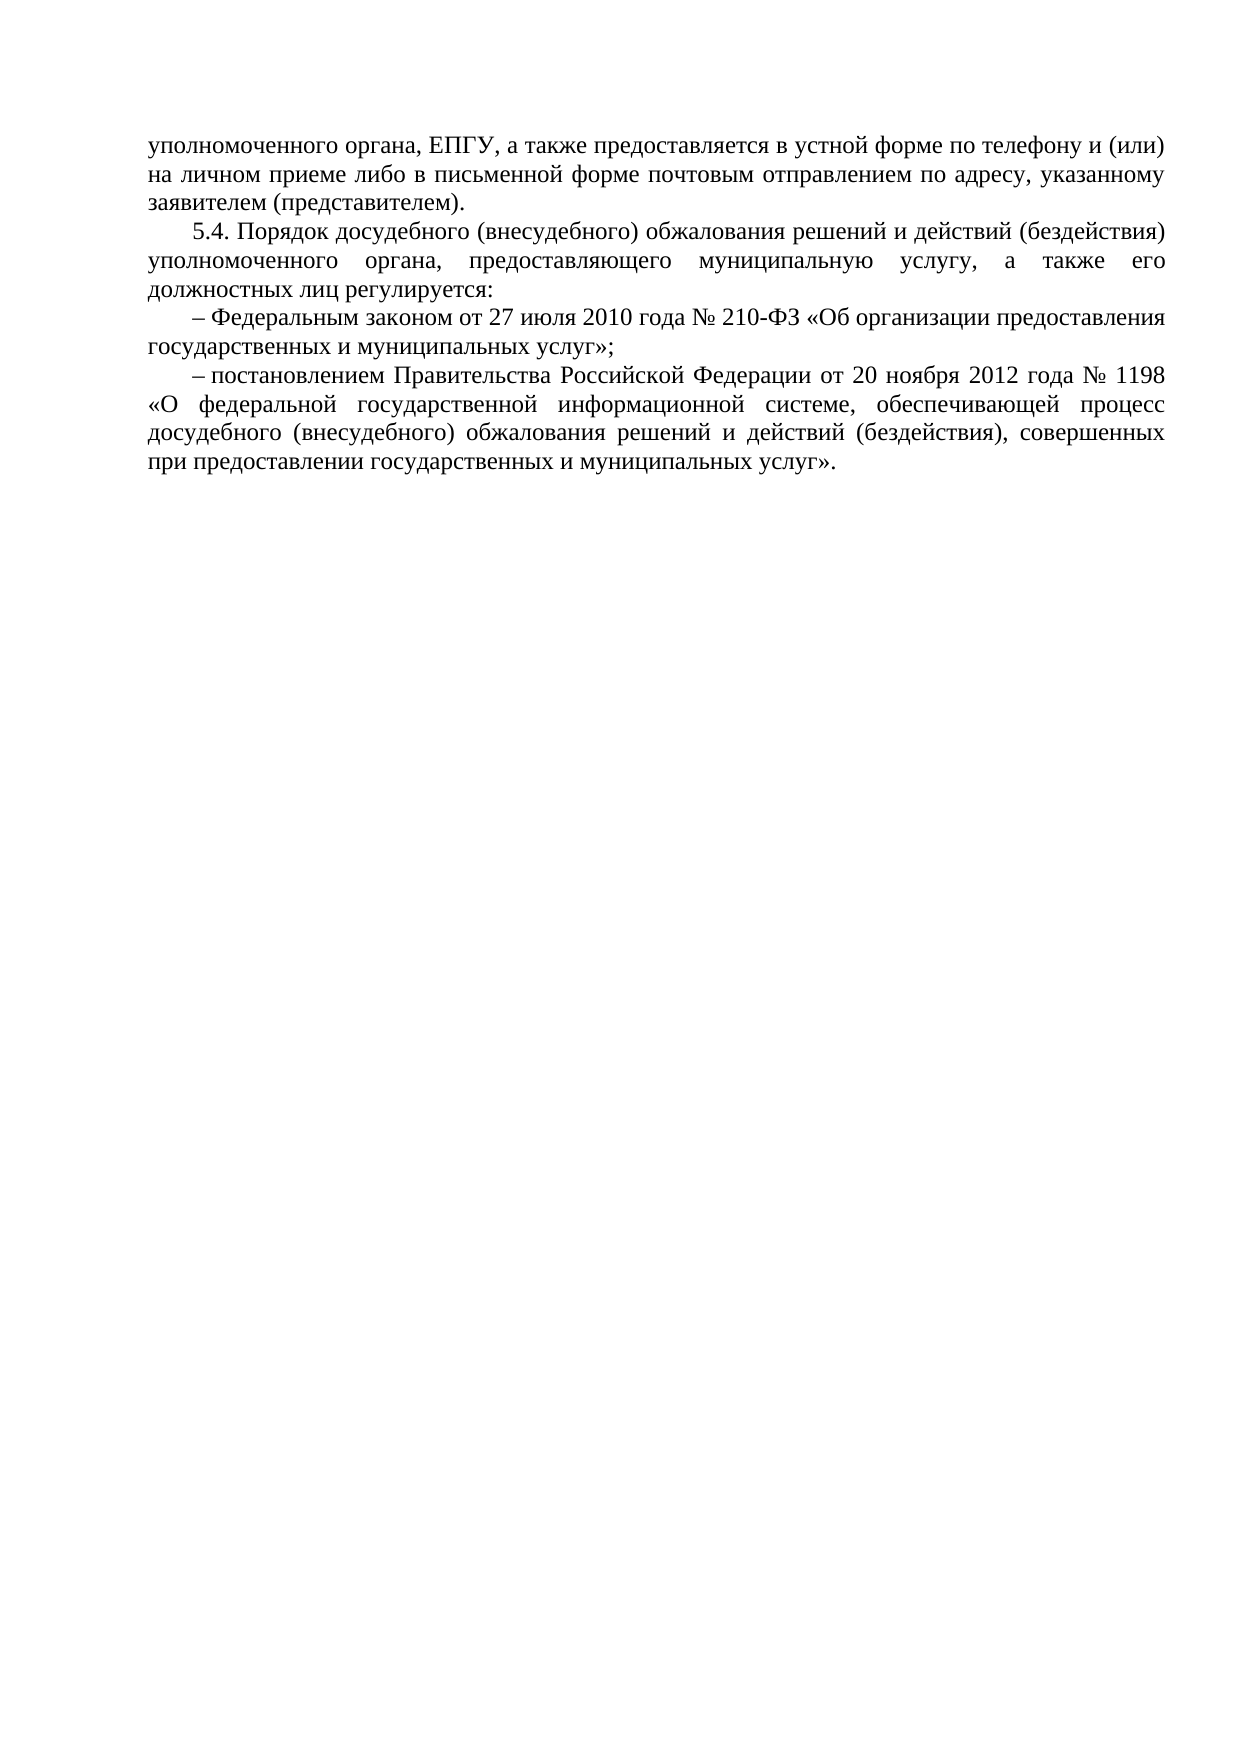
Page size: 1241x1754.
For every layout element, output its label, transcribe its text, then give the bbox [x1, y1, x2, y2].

text 5.4. Порядок досудебного (внесудебного) обжалования решений и действий (бездействия) уполномоченного органа, предоставляющего муниципальную услугу, а также его должностных лиц регулируется: [148, 216, 1166, 302]
text – Федеральным законом от 27 июля 2010 года № 210-ФЗ «Об организации предоставления государственных и муниципальных услуг»; [148, 302, 1166, 360]
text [148, 130, 1166, 216]
text – постановлением Правительства Российской Федерации от 20 ноября 2012 года № 1198 «О федеральной государственной информационной системе, обеспечивающей процесс досудебного (внесудебного) обжалования решений и действий (бездействия), совершенных при предоставлении государственных и муниципальных услуг». [148, 360, 1166, 475]
